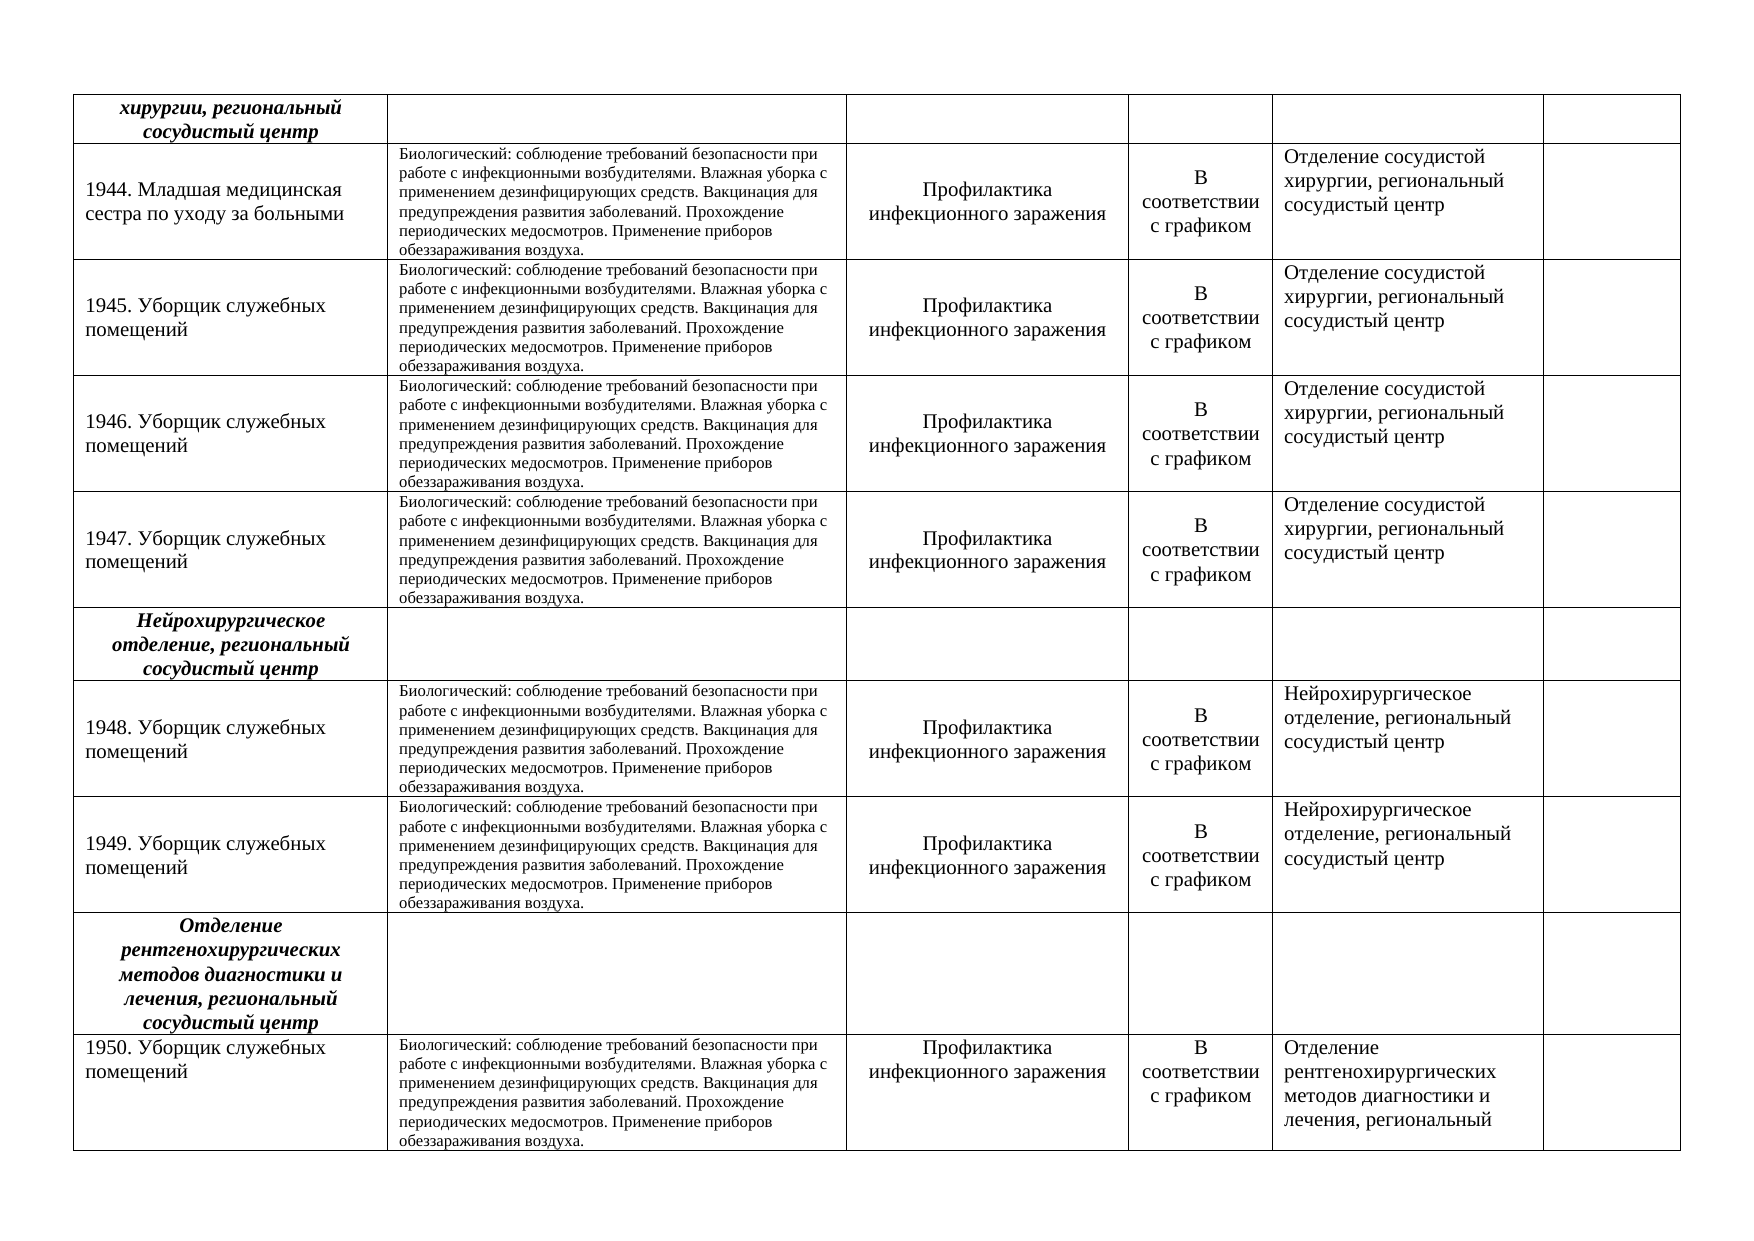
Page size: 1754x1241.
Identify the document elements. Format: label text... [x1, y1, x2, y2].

table_cell [1129, 95, 1272, 143]
table_cell [1544, 608, 1680, 680]
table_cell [74, 1035, 387, 1150]
table_cell [1129, 913, 1272, 1034]
table_cell 1948. Уборщик служебных помещений [74, 681, 387, 796]
table_cell [1273, 913, 1543, 1034]
table_cell В соответствии с графиком [1129, 492, 1272, 607]
table_cell [1544, 492, 1680, 607]
table_cell Отделение сосудистой хирургии, региональный сосудистый центр [1273, 260, 1543, 375]
table_cell Профилактика инфекционного заражения [847, 492, 1128, 607]
table_cell Нейрохирургическое отделение, региональный сосудистый центр [1273, 681, 1543, 796]
table_cell [1544, 1035, 1680, 1150]
table_cell 1944. Младшая медицинская сестра по уходу за больными [74, 144, 387, 259]
table_cell [847, 608, 1128, 680]
table_cell В соответствии с графиком [1129, 260, 1272, 375]
table_cell 1946. Уборщик служебных помещений [74, 376, 387, 491]
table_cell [74, 95, 387, 143]
table_cell [1544, 797, 1680, 912]
table_cell В соответствии с графиком [1129, 376, 1272, 491]
table_cell 1949. Уборщик служебных помещений [74, 797, 387, 912]
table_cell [1129, 1035, 1272, 1150]
table_cell [847, 913, 1128, 1034]
table_cell 1947. Уборщик служебных помещений [74, 492, 387, 607]
table_cell [1544, 913, 1680, 1034]
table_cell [847, 1035, 1128, 1150]
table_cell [1273, 1035, 1543, 1150]
table_cell В соответствии с графиком [1129, 681, 1272, 796]
table_cell Отделение рентгенохирургических методов диагностики и лечения, региональный сосудистый центр [74, 913, 387, 1034]
table_cell [1544, 681, 1680, 796]
table_cell Нейрохирургическое отделение, региональный сосудистый центр [74, 608, 387, 680]
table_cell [388, 1035, 846, 1150]
table_cell В соответствии с графиком [1129, 797, 1272, 912]
table_cell [1129, 608, 1272, 680]
table_cell Профилактика инфекционного заражения [847, 144, 1128, 259]
table_cell [1544, 260, 1680, 375]
table_cell Профилактика инфекционного заражения [847, 797, 1128, 912]
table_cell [388, 144, 846, 259]
table_cell Профилактика инфекционного заражения [847, 260, 1128, 375]
table_cell [388, 608, 846, 680]
table_cell [1544, 144, 1680, 259]
table_cell В соответствии с графиком [1129, 144, 1272, 259]
table_cell Профилактика инфекционного заражения [847, 376, 1128, 491]
table_cell [1273, 608, 1543, 680]
table_cell [388, 913, 846, 1034]
table_cell [847, 95, 1128, 143]
table_cell [1544, 376, 1680, 491]
table_cell Профилактика инфекционного заражения [847, 681, 1128, 796]
table_cell [1544, 95, 1680, 143]
table_cell Нейрохирургическое отделение, региональный сосудистый центр [1273, 797, 1543, 912]
table_cell Отделение сосудистой хирургии, региональный сосудистый центр [1273, 492, 1543, 607]
table_cell Отделение сосудистой хирургии, региональный сосудистый центр [1273, 144, 1543, 259]
table_cell [1273, 95, 1543, 143]
table_cell Отделение сосудистой хирургии, региональный сосудистый центр [1273, 376, 1543, 491]
table_cell 1945. Уборщик служебных помещений [74, 260, 387, 375]
table_cell [388, 95, 846, 143]
